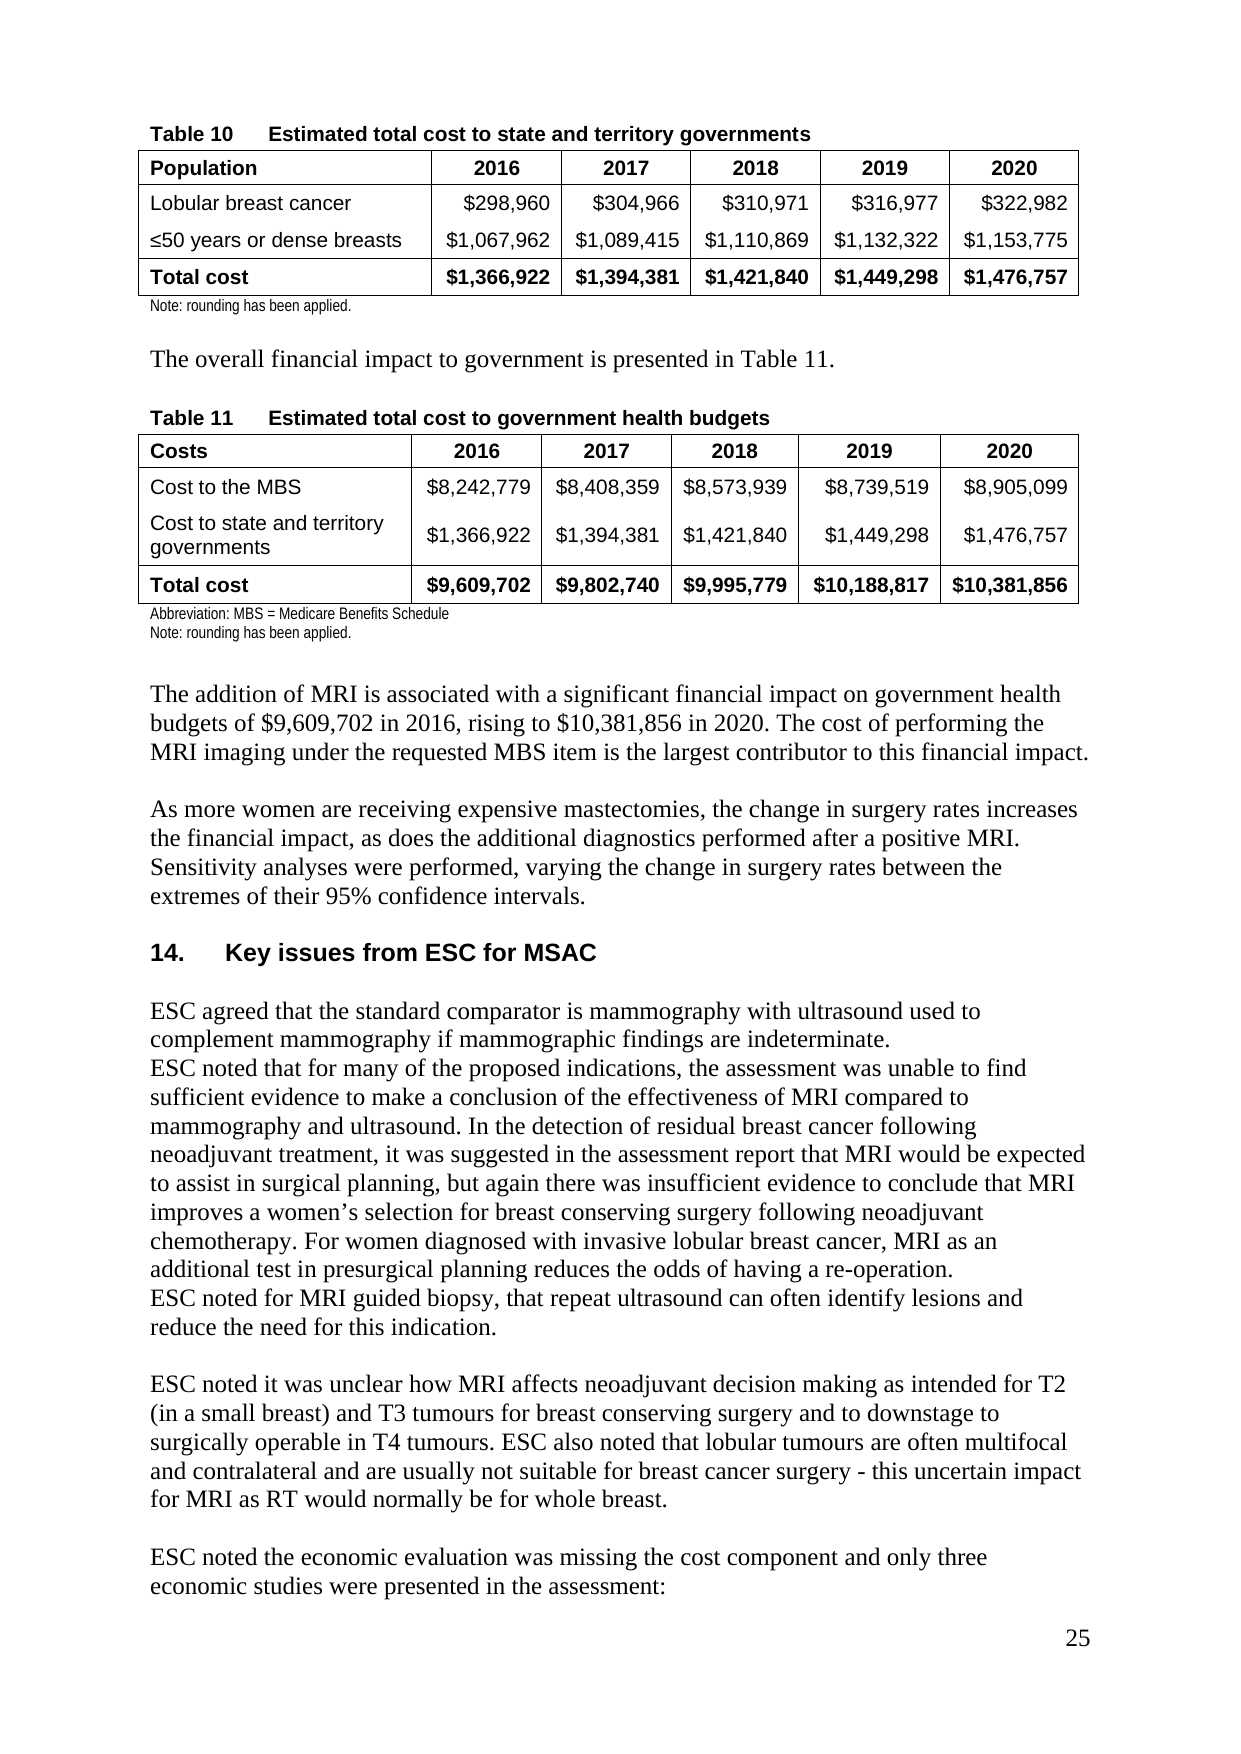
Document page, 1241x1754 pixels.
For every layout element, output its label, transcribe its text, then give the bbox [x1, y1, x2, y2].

table_cell $1,366,922 [412, 505, 541, 565]
table_cell $310,971 [691, 185, 820, 221]
table_cell $316,977 [821, 185, 949, 221]
table_header 2016 [432, 151, 561, 184]
table_cell $1,153,775 [950, 221, 1078, 258]
table_cell $1,476,757 [950, 259, 1078, 295]
table_cell Lobular breast cancer [139, 185, 431, 221]
table_cell $1,067,962 [432, 221, 561, 258]
table_cell $1,110,869 [691, 221, 820, 258]
table_cell $8,573,939 [672, 468, 798, 505]
table_cell Total cost [139, 259, 431, 295]
table_header 2020 [950, 151, 1078, 184]
table_header 2020 [941, 435, 1078, 467]
text As more women are receiving expensive mastectomies, the change in surgery rates increases the financial impact, as does the additional diagnostics performed after a positive MRI. [150, 794, 1090, 852]
table_cell Total cost [139, 566, 411, 603]
text Note: rounding has been applied. [150, 623, 1090, 642]
table_cell $1,394,381 [542, 505, 671, 565]
table_header 2019 [799, 435, 940, 467]
table_cell $304,966 [562, 185, 690, 221]
table_header 2018 [691, 151, 820, 184]
text The overall financial impact to government is presented in Table 11. [150, 344, 1090, 373]
text Table 10 Estimated total cost to state and territory governments [150, 122, 1090, 146]
table_cell Cost to state and territory governments [139, 505, 411, 565]
table_cell $9,609,702 [412, 566, 541, 603]
text ESC noted the economic evaluation was missing the cost component and only three economic studies were presented in the assessment: [150, 1542, 1090, 1599]
table_header 2017 [562, 151, 690, 184]
text The addition of MRI is associated with a significant financial impact on government health budgets of $9,609,702 in 2016, rising to $10,381,856 in 2020. The cost of performing the MRI imaging under the requested MBS item is the largest contributor to this financial impact. [150, 679, 1090, 766]
table_cell $1,421,840 [691, 259, 820, 295]
table_cell $10,381,856 [941, 566, 1078, 603]
table_cell $298,960 [432, 185, 561, 221]
text ESC noted it was unclear how MRI affects neoadjuvant decision making as intended for T2 (in a small breast) and T3 tumours for breast conserving surgery and to downstage to surgically operable in T4 tumours. ESC also noted that lobular tumours are often multifocal and contralateral and are usually not suitable for breast cancer surgery - this uncertain impact for MRI as RT would normally be for whole breast. [150, 1369, 1090, 1513]
table_cell $8,242,779 [412, 468, 541, 505]
text Table 11 Estimated total cost to government health budgets [150, 406, 1090, 430]
table_cell $1,449,298 [799, 505, 940, 565]
table_cell $1,421,840 [672, 505, 798, 565]
text Sensitivity analyses were performed, varying the change in surgery rates between the extremes of their 95% confidence intervals. [150, 852, 1090, 909]
text ESC noted for MRI guided biopsy, that repeat ultrasound can often identify lesions and reduce the need for this indication. [150, 1283, 1090, 1341]
table_cell $1,476,757 [941, 505, 1078, 565]
table_cell $8,739,519 [799, 468, 940, 505]
table_cell Cost to the MBS [139, 468, 411, 505]
text ESC noted that for many of the proposed indications, the assessment was unable to find sufficient evidence to make a conclusion of the effectiveness of MRI compared to mammography and ultrasound. In the detection of residual breast cancer following neoadjuvant treatment, it was suggested in the assessment report that MRI would be expected to assist in surgical planning, but again there was insufficient evidence to conclude that MRI improves a women’s selection for breast conserving surgery following neoadjuvant chemotherapy. For women diagnosed with invasive lobular breast cancer, MRI as an additional test in presurgical planning reduces the odds of having a re-operation. [150, 1053, 1090, 1283]
text Abbreviation: MBS = Medicare Benefits Schedule [150, 604, 1090, 623]
table_header Population [139, 151, 431, 184]
subtitle Key issues from ESC for MSAC [150, 938, 1090, 967]
table_cell $1,089,415 [562, 221, 690, 258]
table_header 2016 [412, 435, 541, 467]
text Note: rounding has been applied. [150, 296, 1090, 315]
table_cell $1,394,381 [562, 259, 690, 295]
table_cell $322,982 [950, 185, 1078, 221]
table_cell $10,188,817 [799, 566, 940, 603]
table_cell $8,905,099 [941, 468, 1078, 505]
table_cell $9,802,740 [542, 566, 671, 603]
table_header Costs [139, 435, 411, 467]
table_cell $1,132,322 [821, 221, 949, 258]
table_header 2018 [672, 435, 798, 467]
table_header 2017 [542, 435, 671, 467]
table_cell $8,408,359 [542, 468, 671, 505]
table_cell $9,995,779 [672, 566, 798, 603]
text ESC agreed that the standard comparator is mammography with ultrasound used to complement mammography if mammographic findings are indeterminate. [150, 996, 1090, 1053]
table_cell ≤50 years or dense breasts [139, 221, 431, 258]
table_header 2019 [821, 151, 949, 184]
table_cell $1,366,922 [432, 259, 561, 295]
table_cell $1,449,298 [821, 259, 949, 295]
